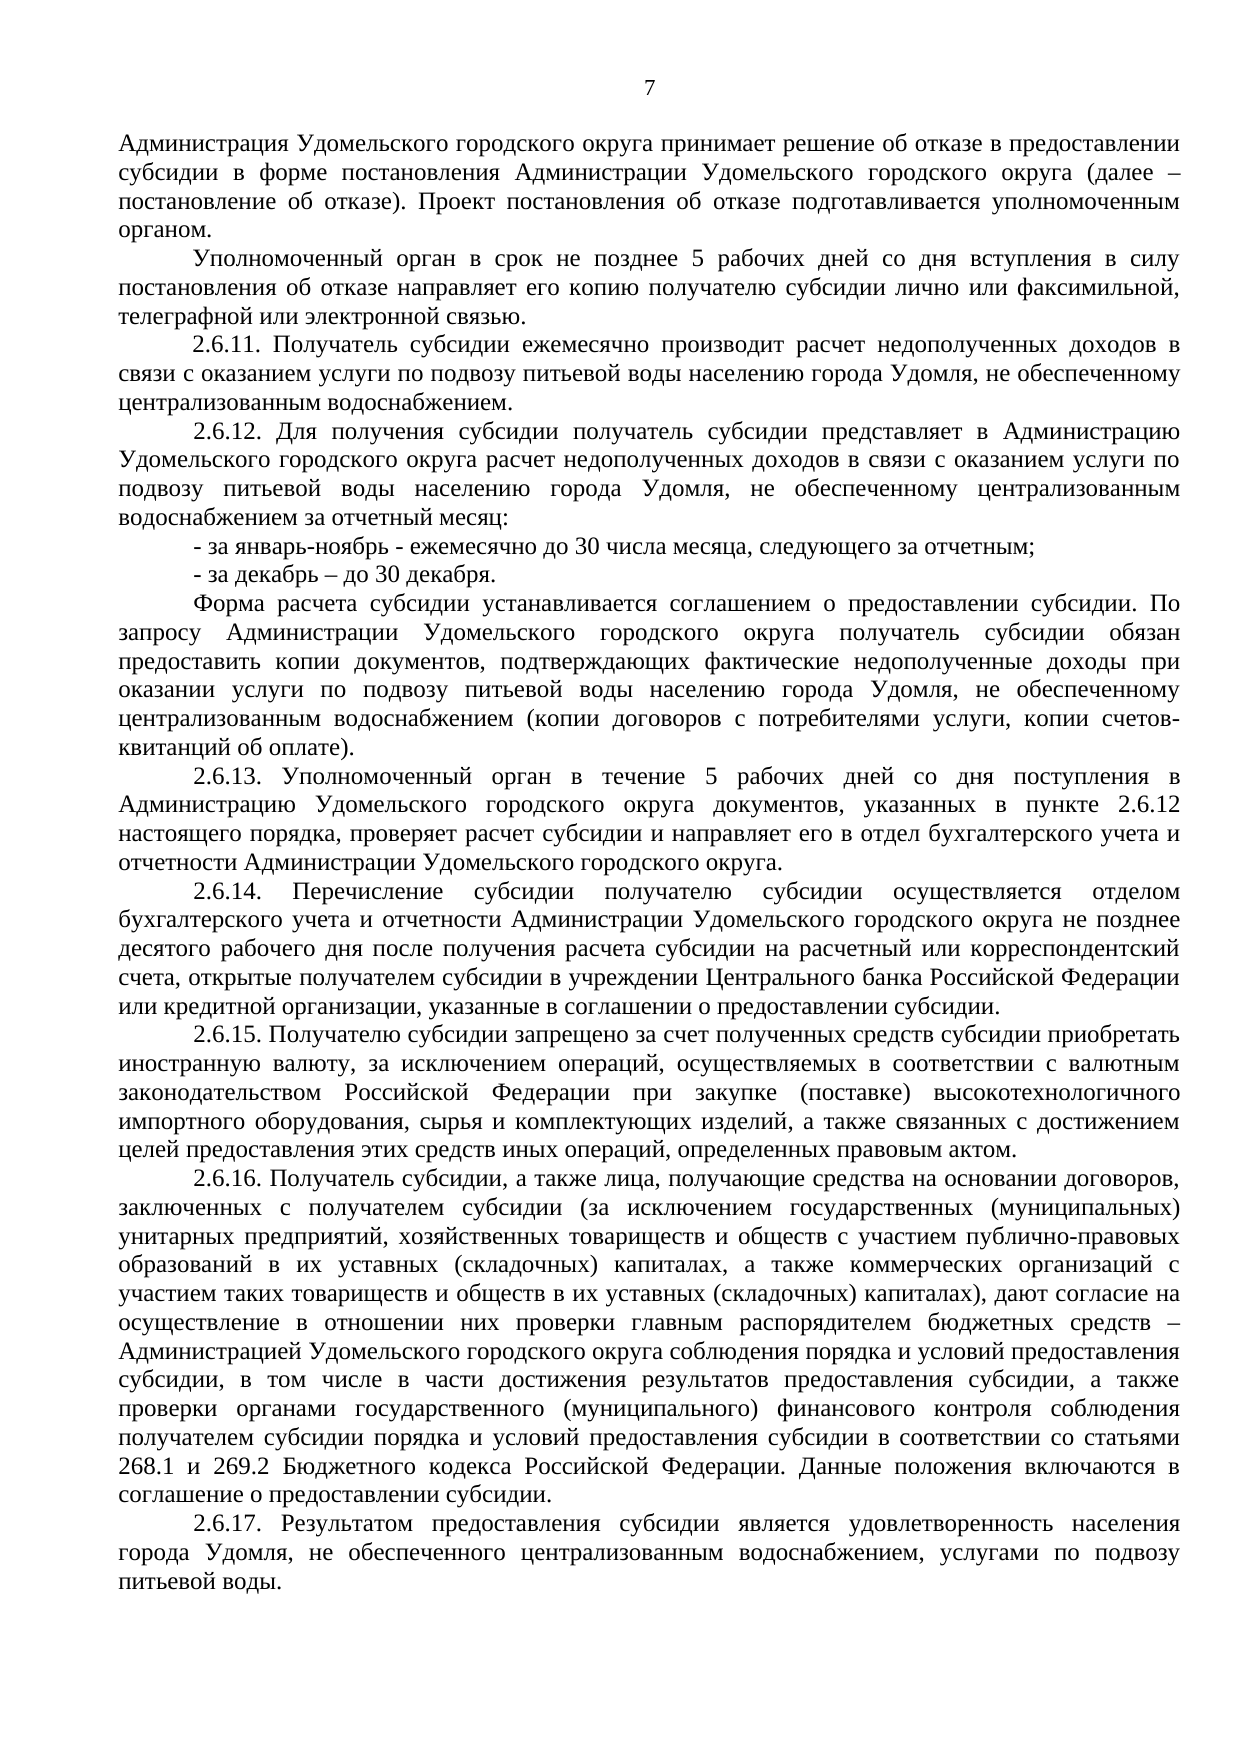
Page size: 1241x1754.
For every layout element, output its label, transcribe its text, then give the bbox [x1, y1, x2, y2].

text 2.6.17. Результатом предоставления субсидии является удовлетворенность населения города Удомля, не обеспеченного централизованным водоснабжением, услугами по подвозу питьевой воды. [118, 1508, 1181, 1594]
text - за декабрь – до 30 декабря. [118, 559, 1181, 588]
text 2.6.11. Получатель субсидии ежемесячно производит расчет недополученных доходов в связи с оказанием услуги по подвозу питьевой воды населению города Удомля, не обеспеченному централизованным водоснабжением. [118, 329, 1181, 416]
text 2.6.12. Для получения субсидии получатель субсидии представляет в Администрацию Удомельского городского округа расчет недополученных доходов в связи с оказанием услуги по подвозу питьевой воды населению города Удомля, не обеспеченному централизованным водоснабжением за отчетный месяц: [118, 416, 1181, 531]
text 2.6.14. Перечисление субсидии получателю субсидии осуществляется отделом бухгалтерского учета и отчетности Администрации Удомельского городского округа не позднее десятого рабочего дня после получения расчета субсидии на расчетный или корреспондентский счета, открытые получателем субсидии в учреждении Центрального банка Российской Федерации или кредитной организации, указанные в соглашении о предоставлении субсидии. [118, 876, 1181, 1019]
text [118, 128, 1181, 243]
text - за январь-ноябрь - ежемесячно до 30 числа месяца, следующего за отчетным; [118, 531, 1181, 559]
text 2.6.16. Получатель субсидии, а также лица, получающие средства на основании договоров, заключенных с получателем субсидии (за исключением государственных (муниципальных) унитарных предприятий, хозяйственных товариществ и обществ с участием публично-правовых образований в их уставных (складочных) капиталах, а также коммерческих организаций с участием таких товариществ и обществ в их уставных (складочных) капиталах), дают согласие на осуществление в отношении них проверки главным распорядителем бюджетных средств – Администрацией Удомельского городского округа соблюдения порядка и условий предоставления субсидии, в том числе в части достижения результатов предоставления субсидии, а также проверки органами государственного (муниципального) финансового контроля соблюдения получателем субсидии порядка и условий предоставления субсидии в соответствии со статьями 268.1 и 269.2 Бюджетного кодекса Российской Федерации. Данные положения включаются в соглашение о предоставлении субсидии. [118, 1163, 1181, 1508]
text Уполномоченный орган в срок не позднее 5 рабочих дней со дня вступления в силу постановления об отказе направляет его копию получателю субсидии лично или факсимильной, телеграфной или электронной связью. [118, 243, 1181, 329]
text 2.6.13. Уполномоченный орган в течение 5 рабочих дней со дня поступления в Администрацию Удомельского городского округа документов, указанных в пункте 2.6.12 настоящего порядка, проверяет расчет субсидии и направляет его в отдел бухгалтерского учета и отчетности Администрации Удомельского городского округа. [118, 761, 1181, 876]
text Форма расчета субсидии устанавливается соглашением о предоставлении субсидии. По запросу Администрации Удомельского городского округа получатель субсидии обязан предоставить копии документов, подтверждающих фактические недополученные доходы при оказании услуги по подвозу питьевой воды населению города Удомля, не обеспеченному централизованным водоснабжением (копии договоров с потребителями услуги, копии счетов-квитанций об оплате). [118, 588, 1181, 761]
text 2.6.15. Получателю субсидии запрещено за счет полученных средств субсидии приобретать иностранную валюту, за исключением операций, осуществляемых в соответствии с валютным законодательством Российской Федерации при закупке (поставке) высокотехнологичного импортного оборудования, сырья и комплектующих изделий, а также связанных с достижением целей предоставления этих средств иных операций, определенных правовым актом. [118, 1019, 1181, 1163]
